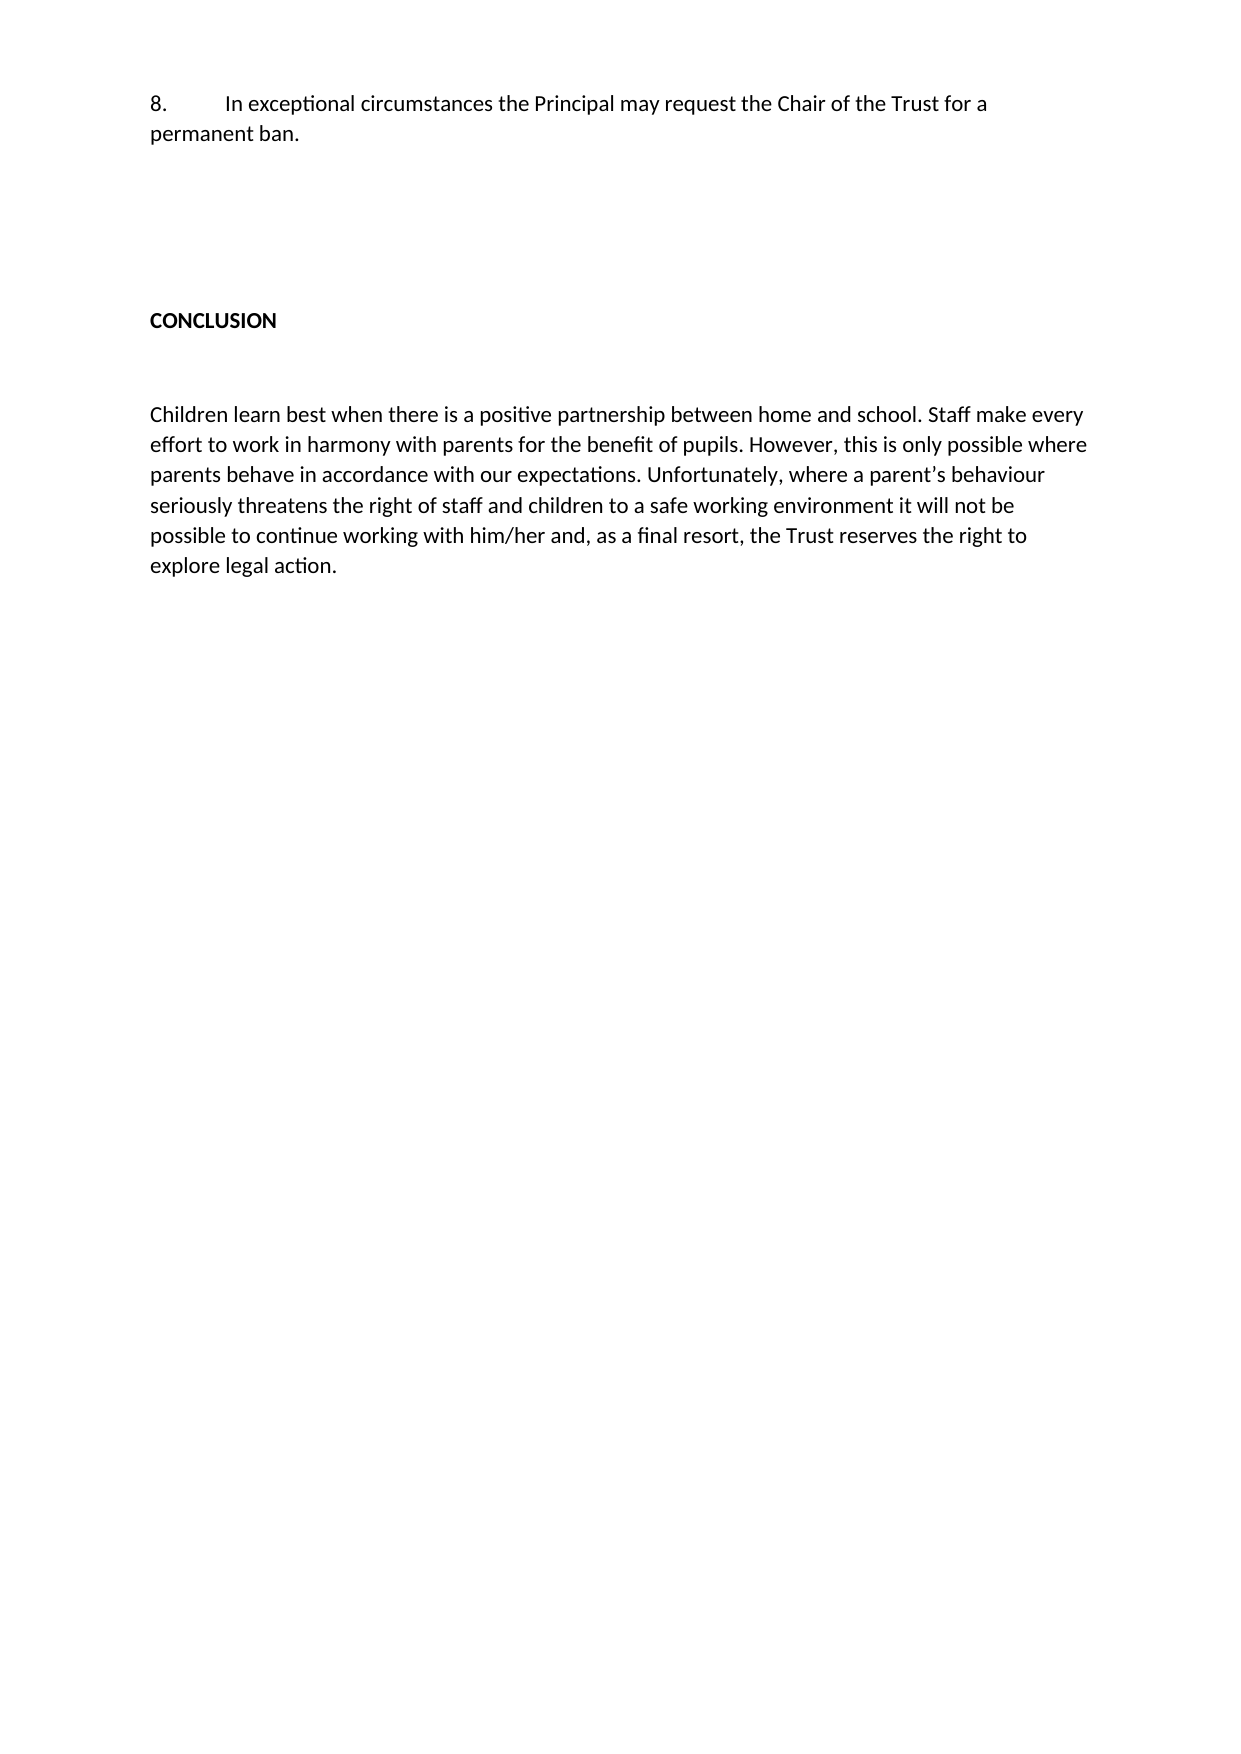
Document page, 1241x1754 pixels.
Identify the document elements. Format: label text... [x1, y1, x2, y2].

text 8. In exceptional circumstances the Principal may request the Chair of the Trust for a permanent ban. [150, 89, 1090, 147]
text Children learn best when there is a positive partnership between home and school. Staff make every effort to work in harmony with parents for the benefit of pupils. However, this is only possible where parents behave in accordance with our expectations. Unfortunately, where a parent’s behaviour seriously threatens the right of staff and children to a safe working environment it will not be possible to continue working with him/her and, as a final resort, the Trust reserves the right to explore legal action. [150, 400, 1090, 579]
text CONCLUSION [150, 306, 1090, 334]
